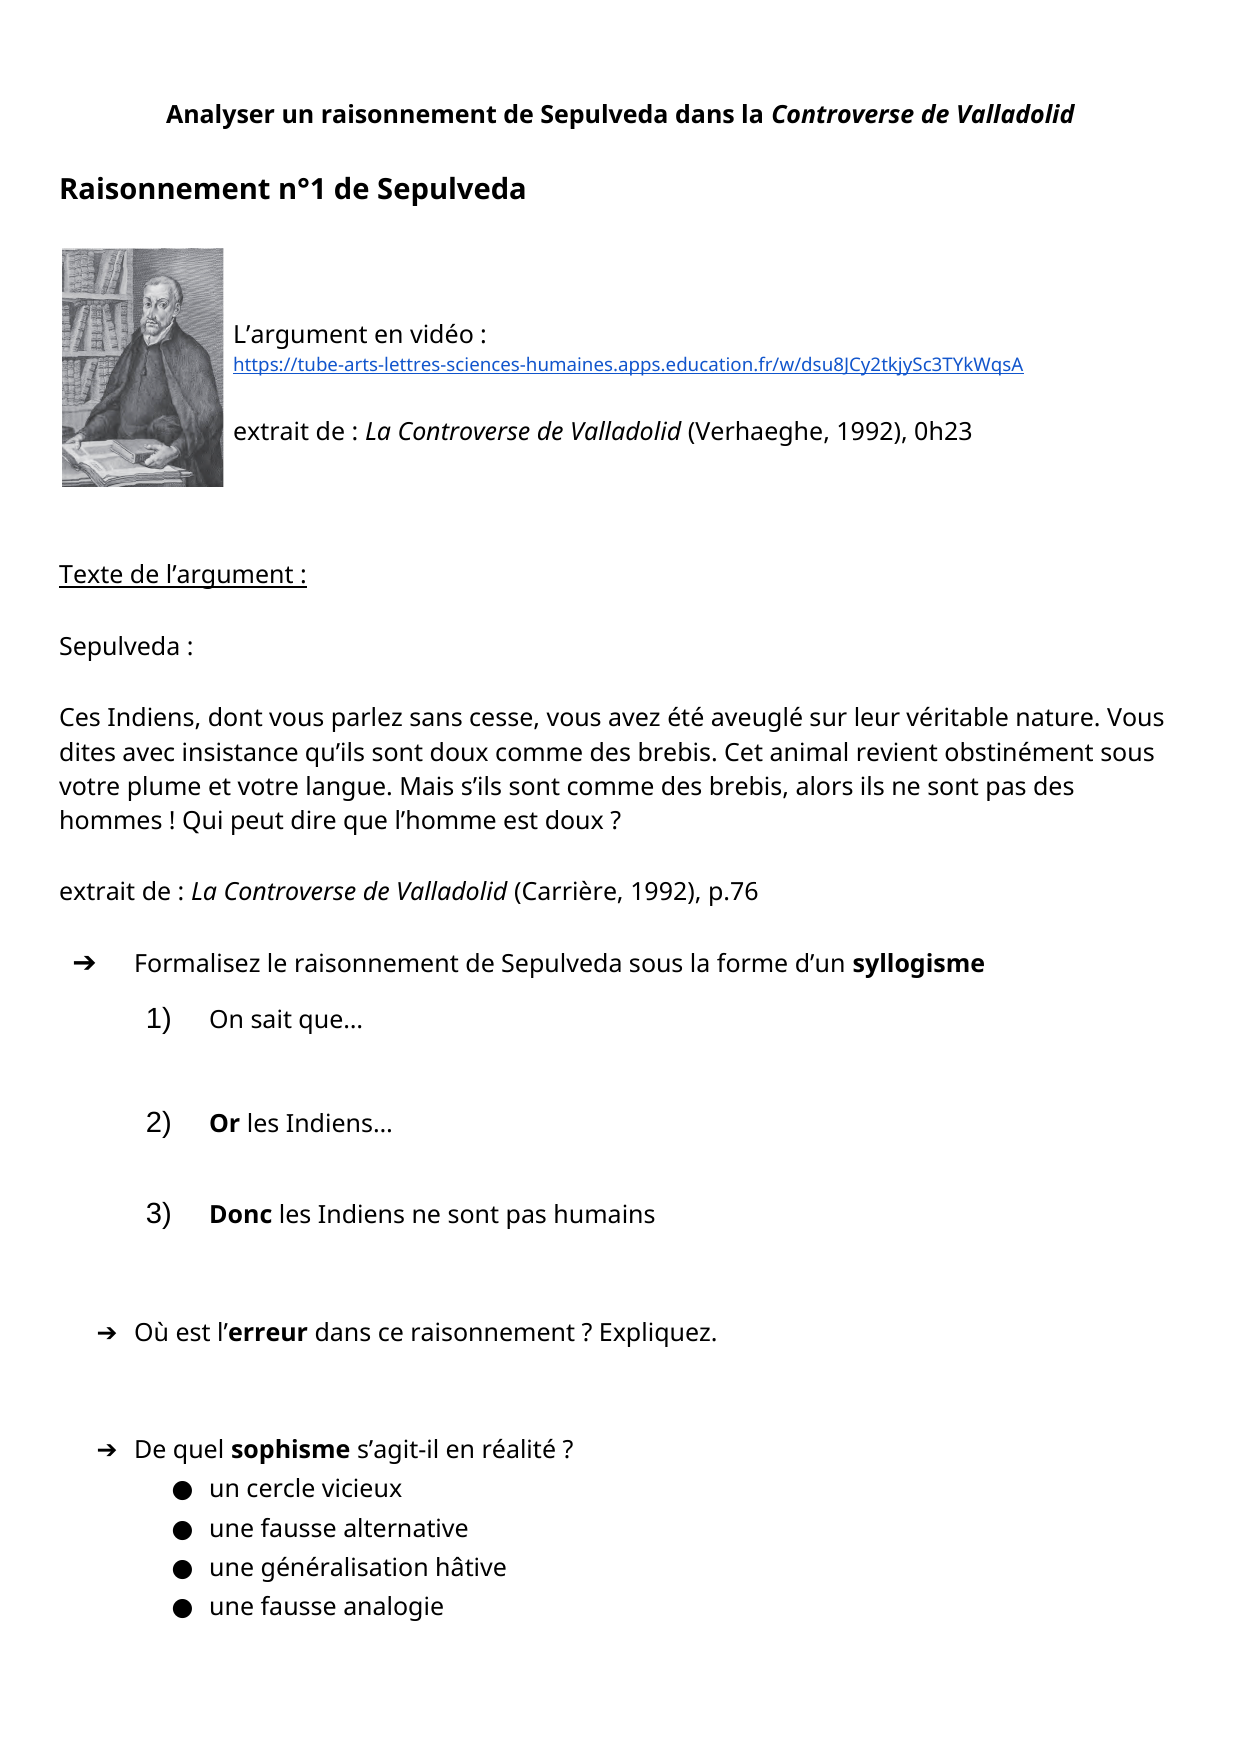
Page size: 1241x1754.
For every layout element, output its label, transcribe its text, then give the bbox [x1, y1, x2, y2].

list Où est l’erreur dans ce raisonnement ? Expliquez. [96, 1314, 1181, 1348]
list Or les Indiens… [171, 1105, 1181, 1139]
list Donc les Indiens ne sont pas humains [171, 1196, 1181, 1231]
text Sepulveda : [59, 628, 1181, 663]
list un cercle vicieux [171, 1471, 1181, 1505]
text extrait de : La Controverse de Valladolid (Verhaeghe, 1992), 0h23 [224, 414, 1181, 448]
list De quel sophisme s’agit-il en réalité ? [96, 1432, 1181, 1466]
text Ces Indiens, dont vous parlez sans cesse, vous avez été aveuglé sur leur véritable nature. Vous dites avec insistance qu’ils sont doux comme des brebis. Cet animal revient obstinément sous votre plume et votre langue. Mais s’ils sont comme des brebis, alors ils ne sont pas des hommes ! Qui peut dire que l’homme est doux ? [59, 700, 1181, 836]
text Texte de l’argument : [59, 557, 1181, 591]
text extrait de : La Controverse de Valladolid (Carrière, 1992), p.76 [59, 874, 1181, 908]
text L’argument en vidéo : https://tube-arts-lettres-sciences-humaines.apps.education.fr/w/dsu8JCy2tkjySc3TYkWqsA [224, 317, 1181, 376]
list On sait que… [171, 1001, 1181, 1036]
list une généralisation hâtive [171, 1549, 1181, 1583]
subtitle Raisonnement n°1 de Sepulveda [59, 168, 1181, 208]
list Formalisez le raisonnement de Sepulveda sous la forme d’un syllogisme [96, 945, 1181, 980]
subtitle Analyser un raisonnement de Sepulveda dans la Controverse de Valladolid [59, 96, 1181, 131]
picture [62, 248, 224, 487]
list une fausse alternative [171, 1510, 1181, 1544]
list une fausse analogie [171, 1589, 1181, 1623]
